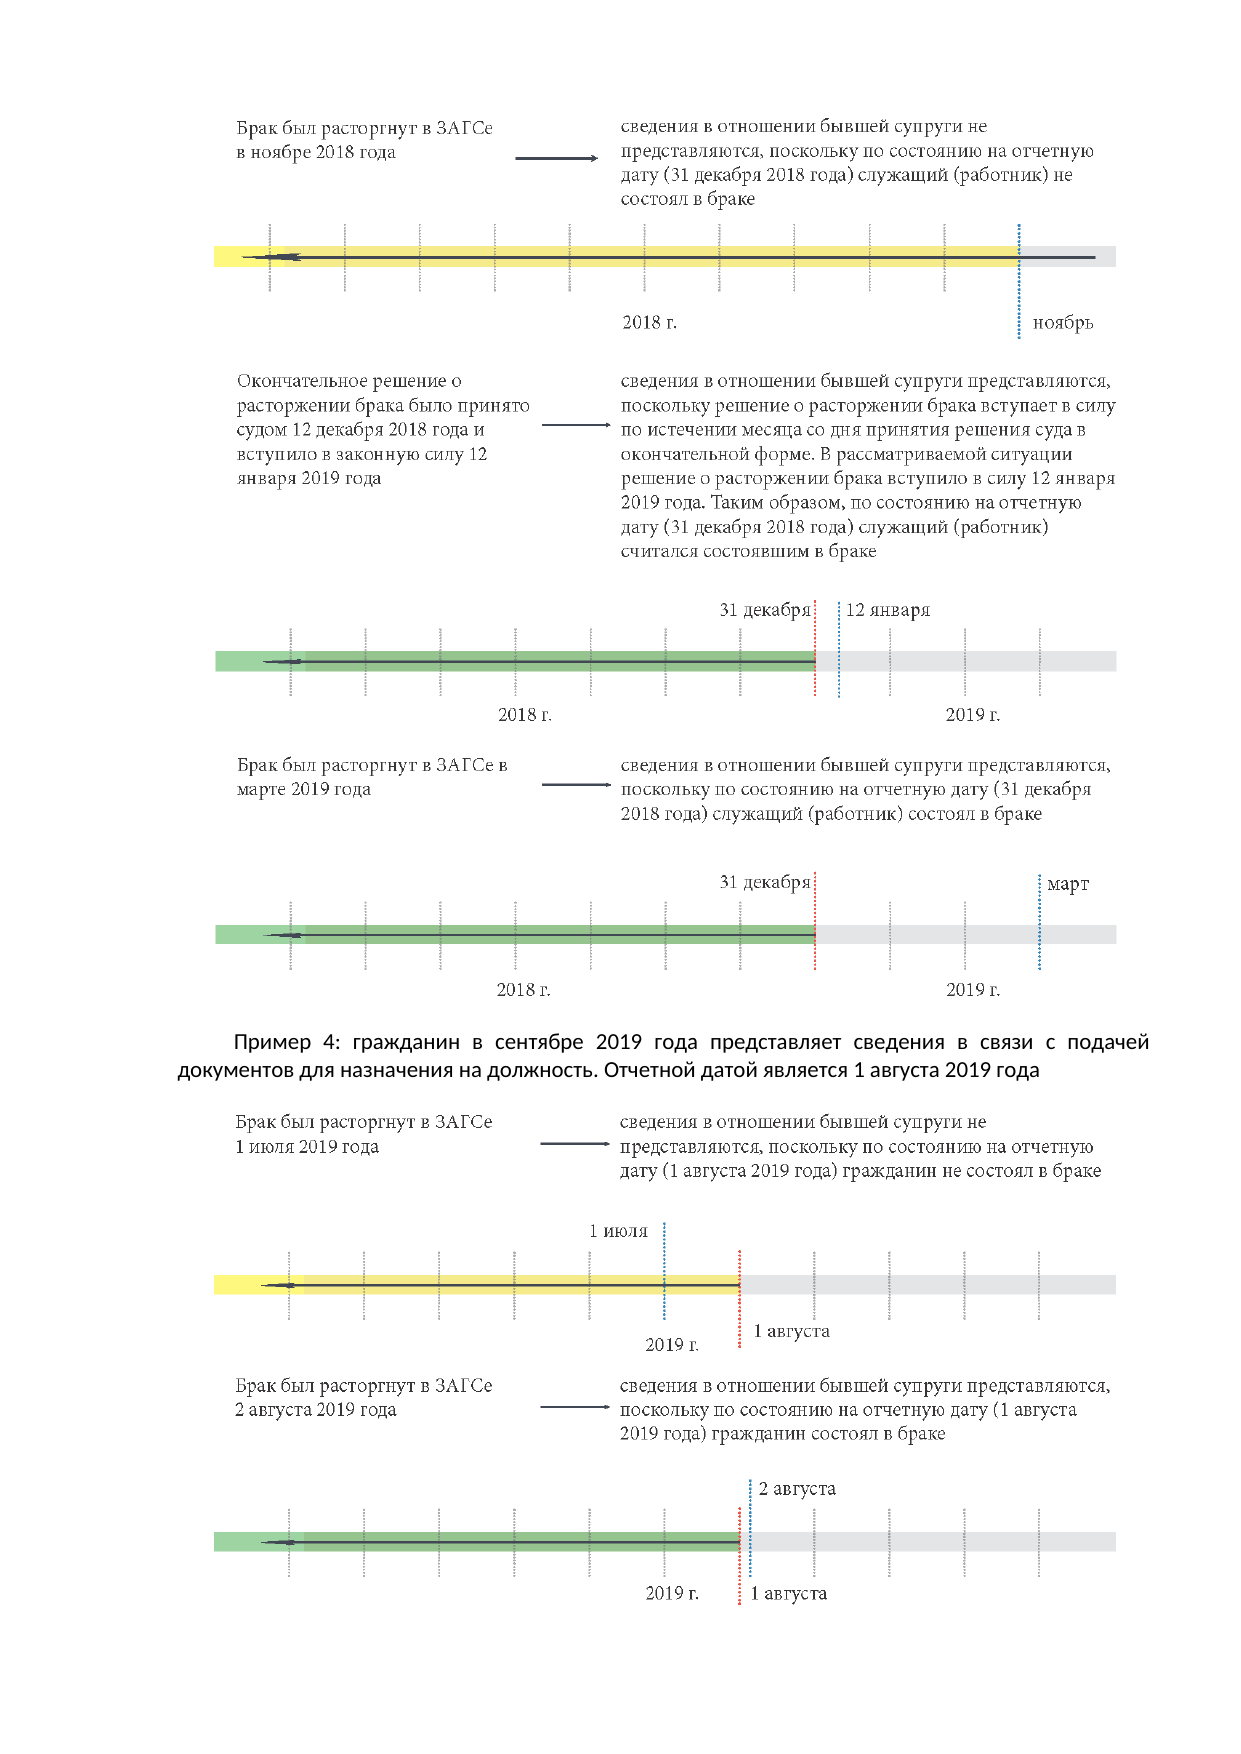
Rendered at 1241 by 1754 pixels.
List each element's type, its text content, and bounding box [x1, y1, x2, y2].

picture [210, 369, 1119, 1000]
picture [210, 118, 1119, 342]
picture [209, 1111, 1120, 1607]
text Пример 4: гражданин в сентябре 2019 года представляет сведения в связи с подачей документов для назначения на должность. Отчетной датой является 1 августа 2019 года [177, 1027, 1152, 1083]
